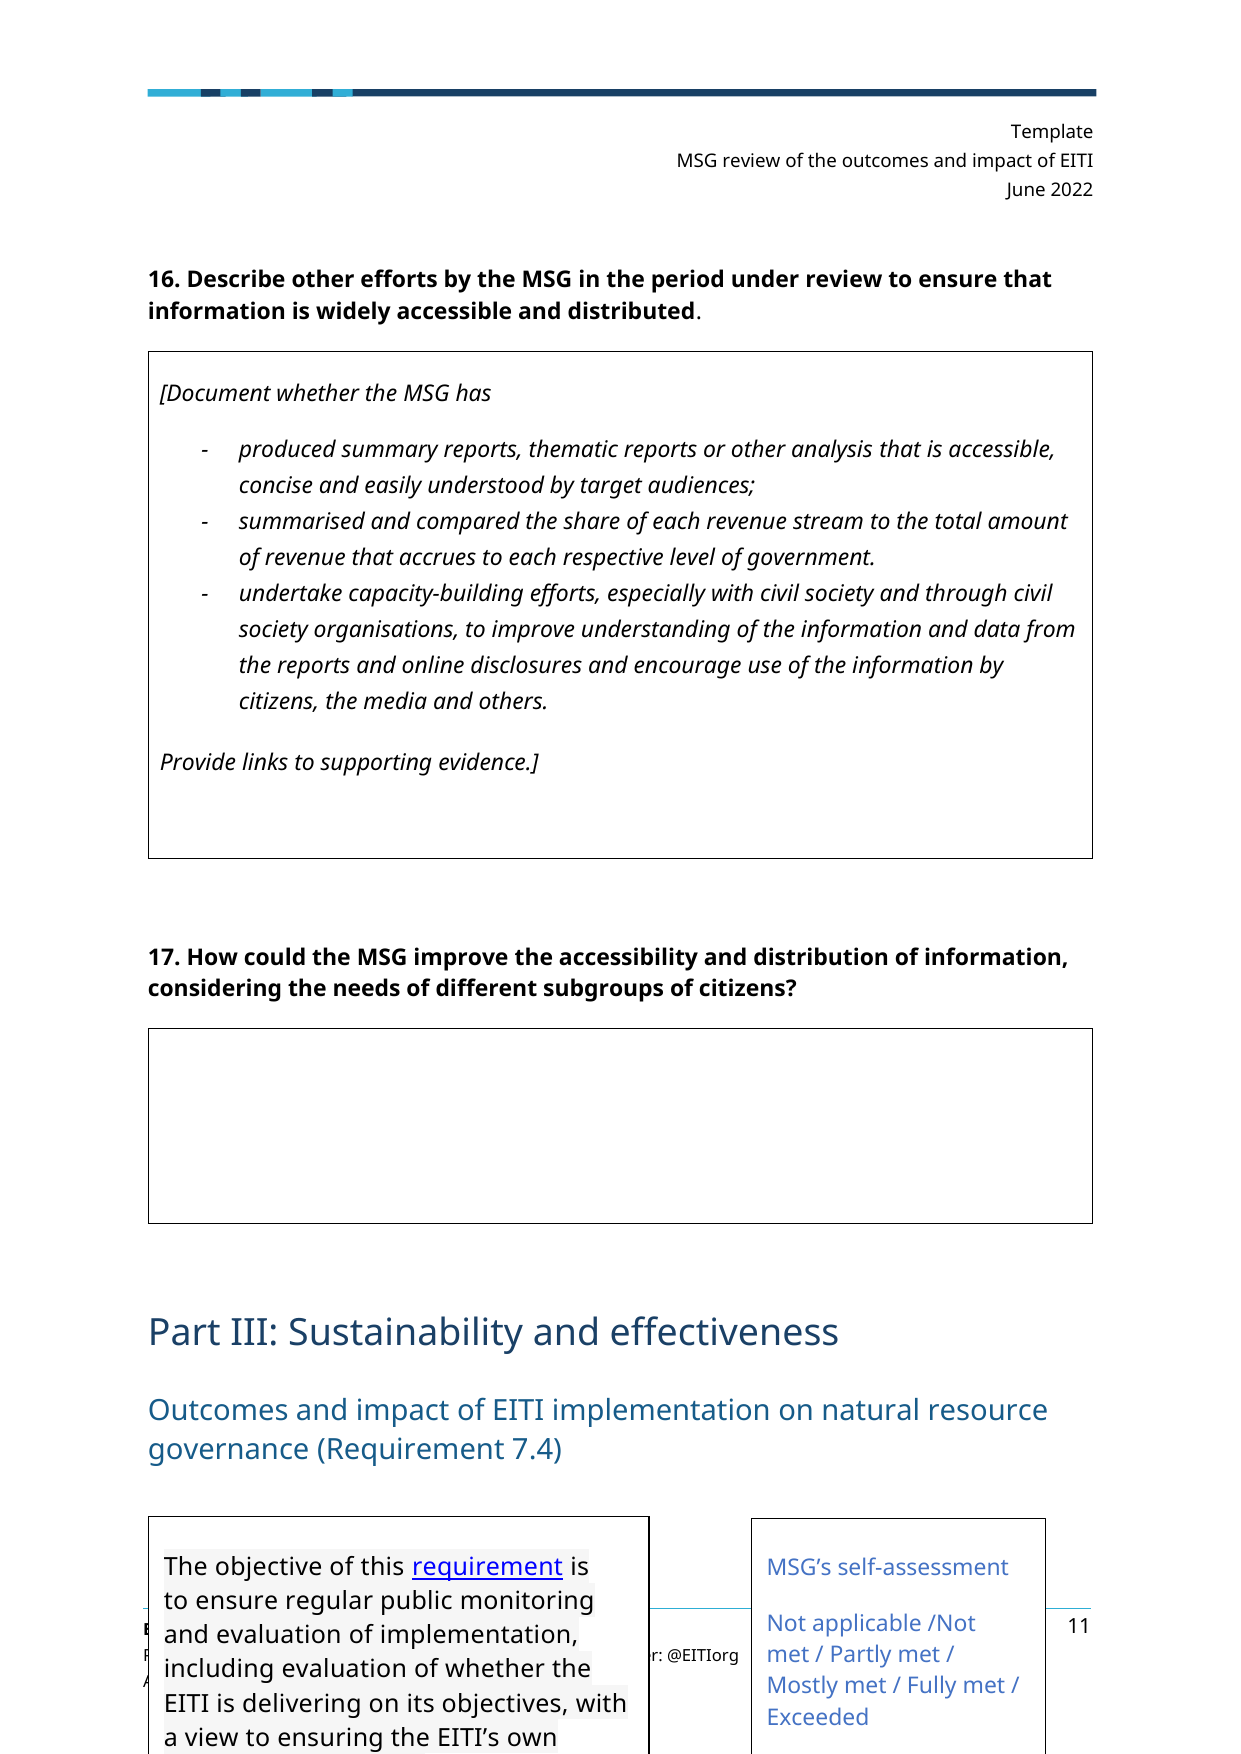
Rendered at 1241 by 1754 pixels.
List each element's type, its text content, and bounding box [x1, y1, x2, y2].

table_header [Document whether the MSG has produced summary reports, thematic reports or other analysis that is accessible, concise and easily understood by target audiences; summarised and compared the share of each revenue stream to the total amount of revenue that accrues to each respective level of government. undertake capacity-building efforts, especially with civil society and through civil society organisations, to improve understanding of the information and data from the reports and online disclosures and encourage use of the information by citizens, the media and others. Provide links to supporting evidence.] [149, 352, 1092, 858]
subtitle Part III: Sustainability and effectiveness [148, 1305, 1093, 1356]
text 16. Describe other efforts by the MSG in the period under review to ensure that information is widely accessible and distributed. [148, 263, 1093, 326]
text Outcomes and impact of EITI implementation on natural resource governance (Requirement 7.4) [148, 1389, 1093, 1468]
table_header [149, 1029, 1092, 1223]
text 17. How could the MSG improve the accessibility and distribution of information, considering the needs of different subgroups of citizens? [148, 941, 1093, 1003]
